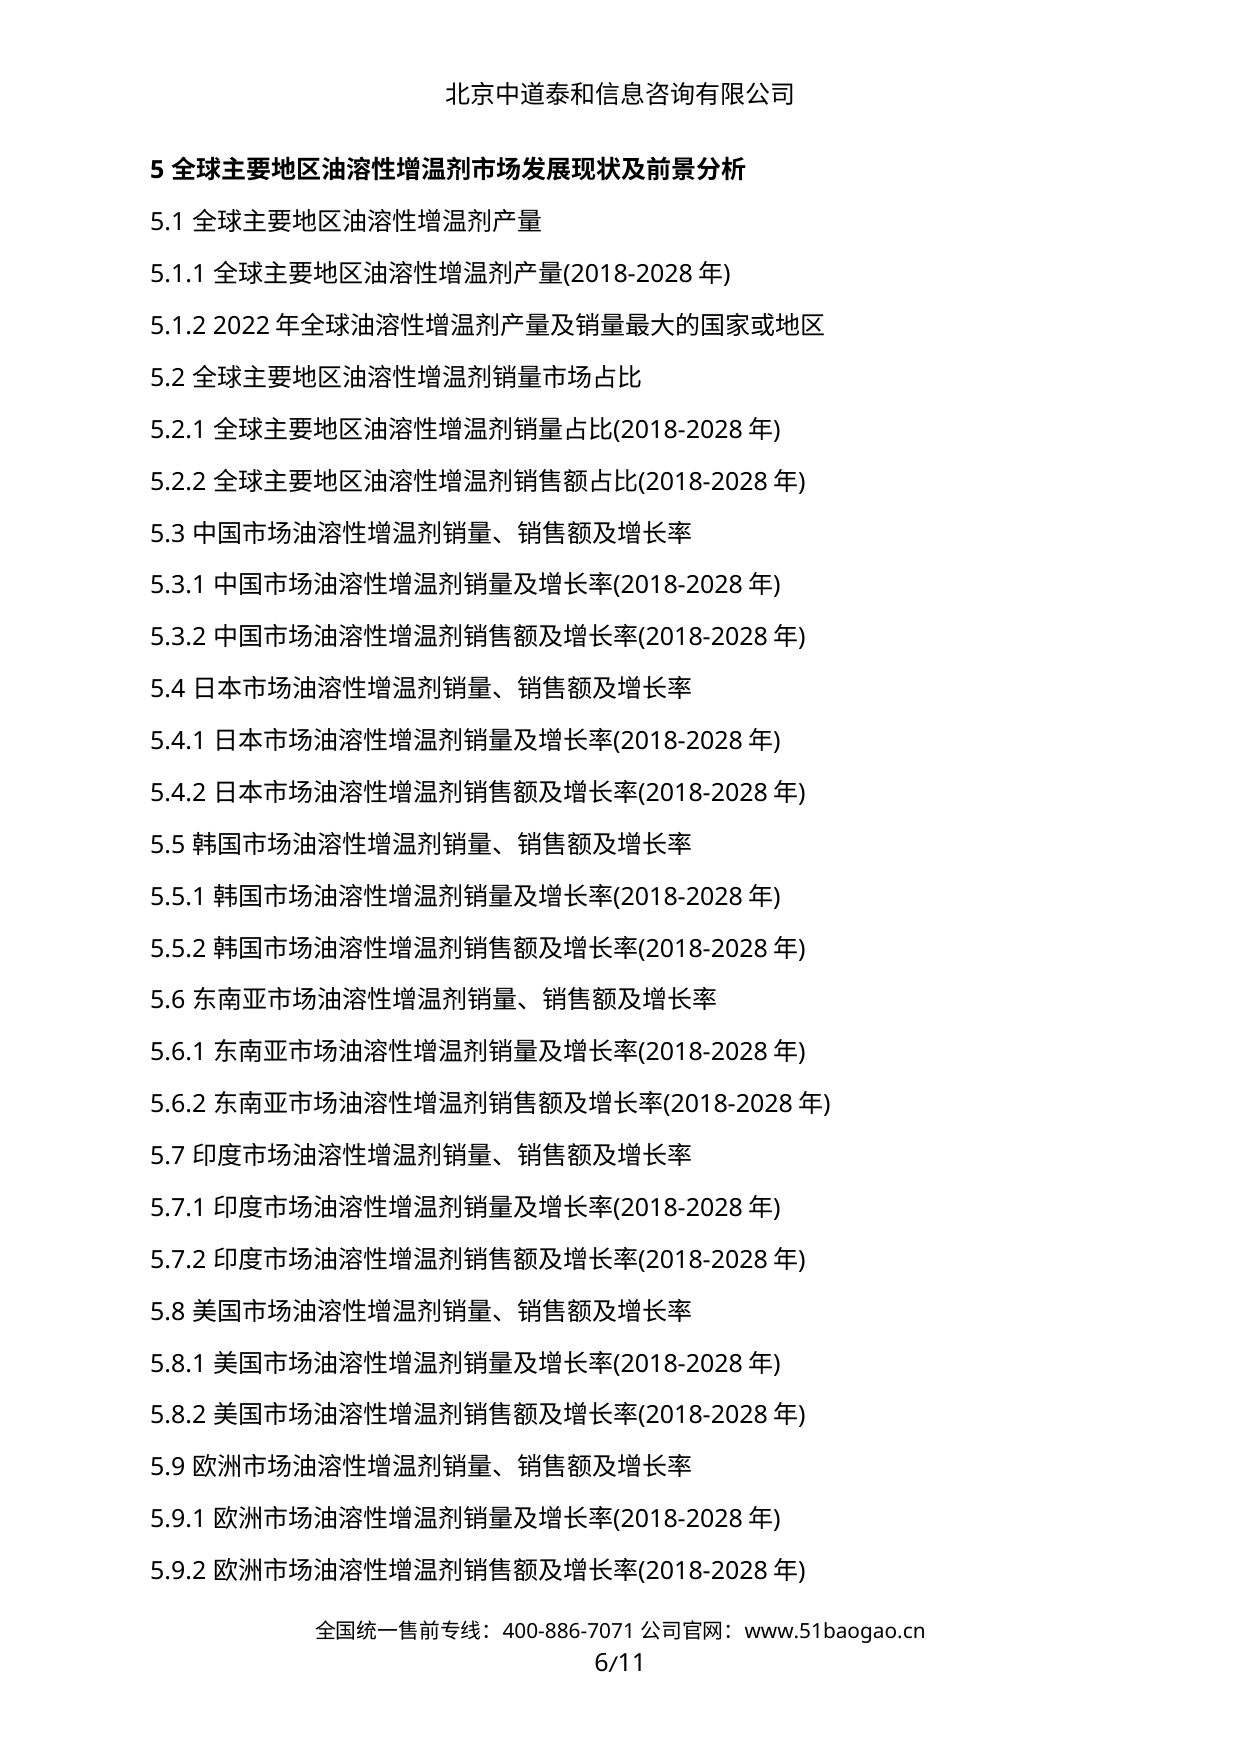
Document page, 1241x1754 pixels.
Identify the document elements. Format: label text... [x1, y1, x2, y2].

text 5.9 欧洲市场油溶性增温剂销量、销售额及增长率 [150, 1447, 1090, 1483]
text 5.2.2 全球主要地区油溶性增温剂销售额占比(2018-2028年) [150, 461, 1090, 497]
text 5.5.2 韩国市场油溶性增温剂销售额及增长率(2018-2028年) [150, 928, 1090, 964]
text 5.2 全球主要地区油溶性增温剂销量市场占比 [150, 357, 1090, 394]
text 5.6.1 东南亚市场油溶性增温剂销量及增长率(2018-2028年) [150, 1032, 1090, 1068]
text 5.6.2 东南亚市场油溶性增温剂销售额及增长率(2018-2028年) [150, 1084, 1090, 1120]
text 5.7.2 印度市场油溶性增温剂销售额及增长率(2018-2028年) [150, 1239, 1090, 1276]
text 5.4 日本市场油溶性增温剂销量、销售额及增长率 [150, 669, 1090, 705]
text 5.1.1 全球主要地区油溶性增温剂产量(2018-2028年) [150, 254, 1090, 290]
text 5.3.1 中国市场油溶性增温剂销量及增长率(2018-2028年) [150, 565, 1090, 601]
text 5.7 印度市场油溶性增温剂销量、销售额及增长率 [150, 1136, 1090, 1172]
text 5.4.2 日本市场油溶性增温剂销售额及增长率(2018-2028年) [150, 772, 1090, 809]
text 5.8 美国市场油溶性增温剂销量、销售额及增长率 [150, 1291, 1090, 1327]
text 5.3 中国市场油溶性增温剂销量、销售额及增长率 [150, 513, 1090, 549]
text 5.9.1 欧洲市场油溶性增温剂销量及增长率(2018-2028年) [150, 1499, 1090, 1535]
text 5.9.2 欧洲市场油溶性增温剂销售额及增长率(2018-2028年) [150, 1551, 1090, 1587]
text 5.5 韩国市场油溶性增温剂销量、销售额及增长率 [150, 824, 1090, 861]
text 5.1.2 2022年全球油溶性增温剂产量及销量最大的国家或地区 [150, 306, 1090, 342]
text 5.8.2 美国市场油溶性增温剂销售额及增长率(2018-2028年) [150, 1395, 1090, 1431]
text 5.8.1 美国市场油溶性增温剂销量及增长率(2018-2028年) [150, 1343, 1090, 1379]
text 5.4.1 日本市场油溶性增温剂销量及增长率(2018-2028年) [150, 721, 1090, 757]
text 5.2.1 全球主要地区油溶性增温剂销量占比(2018-2028年) [150, 409, 1090, 446]
text 5.1 全球主要地区油溶性增温剂产量 [150, 202, 1090, 238]
text 5.7.1 印度市场油溶性增温剂销量及增长率(2018-2028年) [150, 1187, 1090, 1224]
text 5.6 东南亚市场油溶性增温剂销量、销售额及增长率 [150, 980, 1090, 1016]
text 5 全球主要地区油溶性增温剂市场发展现状及前景分析 [150, 150, 1090, 186]
text 5.5.1 韩国市场油溶性增温剂销量及增长率(2018-2028年) [150, 876, 1090, 912]
text 5.3.2 中国市场油溶性增温剂销售额及增长率(2018-2028年) [150, 617, 1090, 653]
